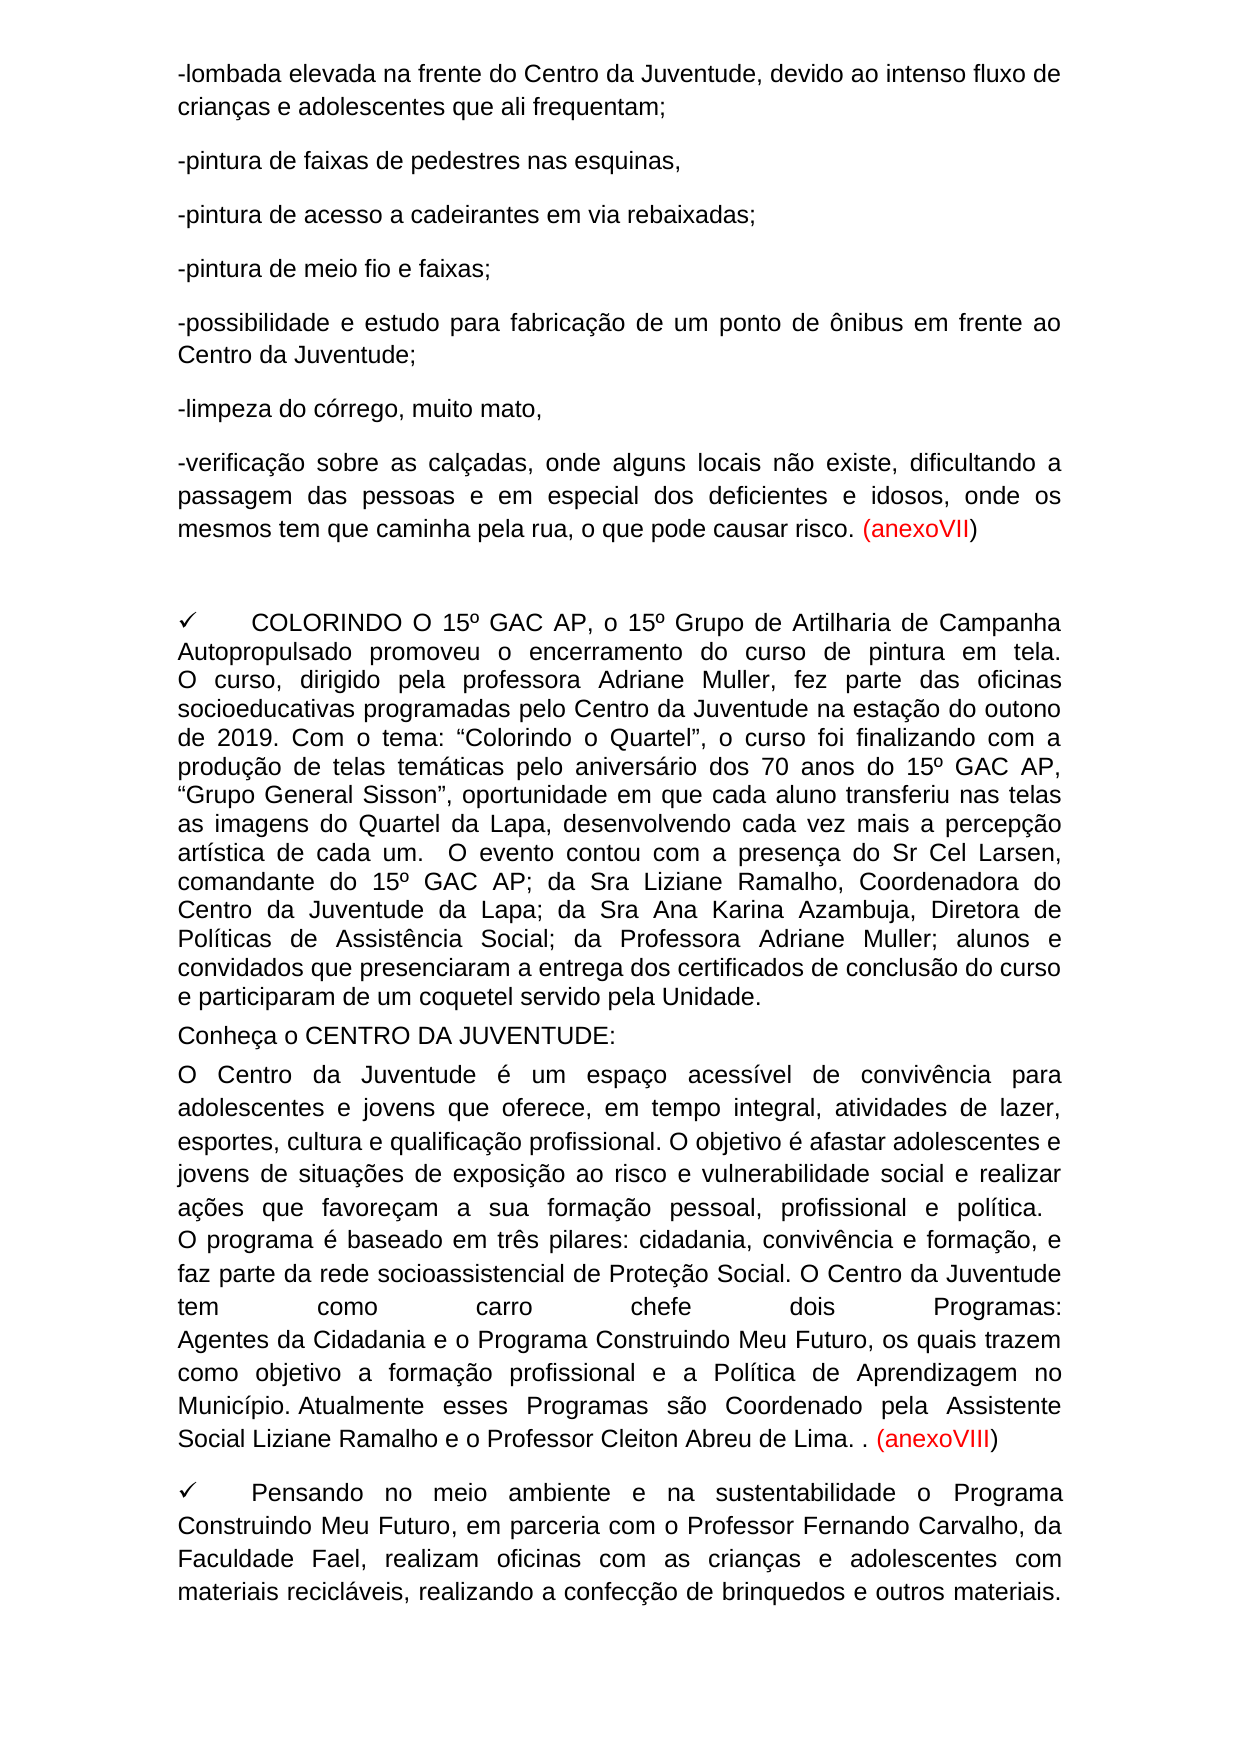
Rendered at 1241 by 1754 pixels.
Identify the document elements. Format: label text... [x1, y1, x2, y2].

text Conheça o CENTRO DA JUVENTUDE: [177, 1021, 1063, 1050]
list -verificação sobre as calçadas, onde alguns locais não existe, dificultando a passagem das pessoas e em especial dos deficientes e idosos, onde os mesmos tem que caminha pela rua, o que pode causar risco. (anexoVII) [177, 448, 1063, 543]
list O Centro da Juventude é um espaço acessível de convivência para adolescentes e jovens que oferece, em tempo integral, atividades de lazer, esportes, cultura e qualificação profissional. O objetivo é afastar adolescentes e jovens de situações de exposição ao risco e vulnerabilidade social e realizar ações que favoreçam a sua formação pessoal, profissional e política. O programa é baseado em três pilares: cidadania, convivência e formação, e faz parte da rede socioassistencial de Proteção Social. O Centro da Juventude tem como carro chefe dois Programas: Agentes da Cidadania e o Programa Construindo Meu Futuro, os quais trazem como objetivo a formação profissional e a Política de Aprendizagem no Município. Atualmente esses Programas são Coordenado pela Assistente Social Liziane Ramalho e o Professor Cleiton Abreu de Lima. . (anexoVIII) [177, 1060, 1063, 1452]
list -pintura de meio fio e faixas; [177, 254, 1063, 282]
list COLORINDO O 15º GAC AP, o 15º Grupo de Artilharia de Campanha Autopropulsado promoveu o encerramento do curso de pintura em tela. O curso, dirigido pela professora Adriane Muller, fez parte das oficinas socioeducativas programadas pelo Centro da Juventude na estação do outono de 2019. Com o tema: “Colorindo o Quartel”, o curso foi finalizando com a produção de telas temáticas pelo aniversário dos 70 anos do 15º GAC AP, “Grupo General Sisson”, oportunidade em que cada aluno transferiu nas telas as imagens do Quartel da Lapa, desenvolvendo cada vez mais a percepção artística de cada um. O evento contou com a presença do Sr Cel Larsen, comandante do 15º GAC AP; da Sra Liziane Ramalho, Coordenadora do Centro da Juventude da Lapa; da Sra Ana Karina Azambuja, Diretora de Políticas de Assistência Social; da Professora Adriane Muller; alunos e convidados que presenciaram a entrega dos certificados de conclusão do curso e participaram de um coquetel servido pela Unidade. [177, 608, 1063, 1010]
list -possibilidade e estudo para fabricação de um ponto de ônibus em frente ao Centro da Juventude; [177, 307, 1063, 369]
list -pintura de acesso a cadeirantes em via rebaixadas; [177, 200, 1063, 228]
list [177, 1477, 1063, 1605]
list -lombada elevada na frente do Centro da Juventude, devido ao intenso fluxo de crianças e adolescentes que ali frequentam; [177, 59, 1063, 121]
list -pintura de faixas de pedestres nas esquinas, [177, 146, 1063, 175]
list -limpeza do córrego, muito mato, [177, 394, 1063, 423]
